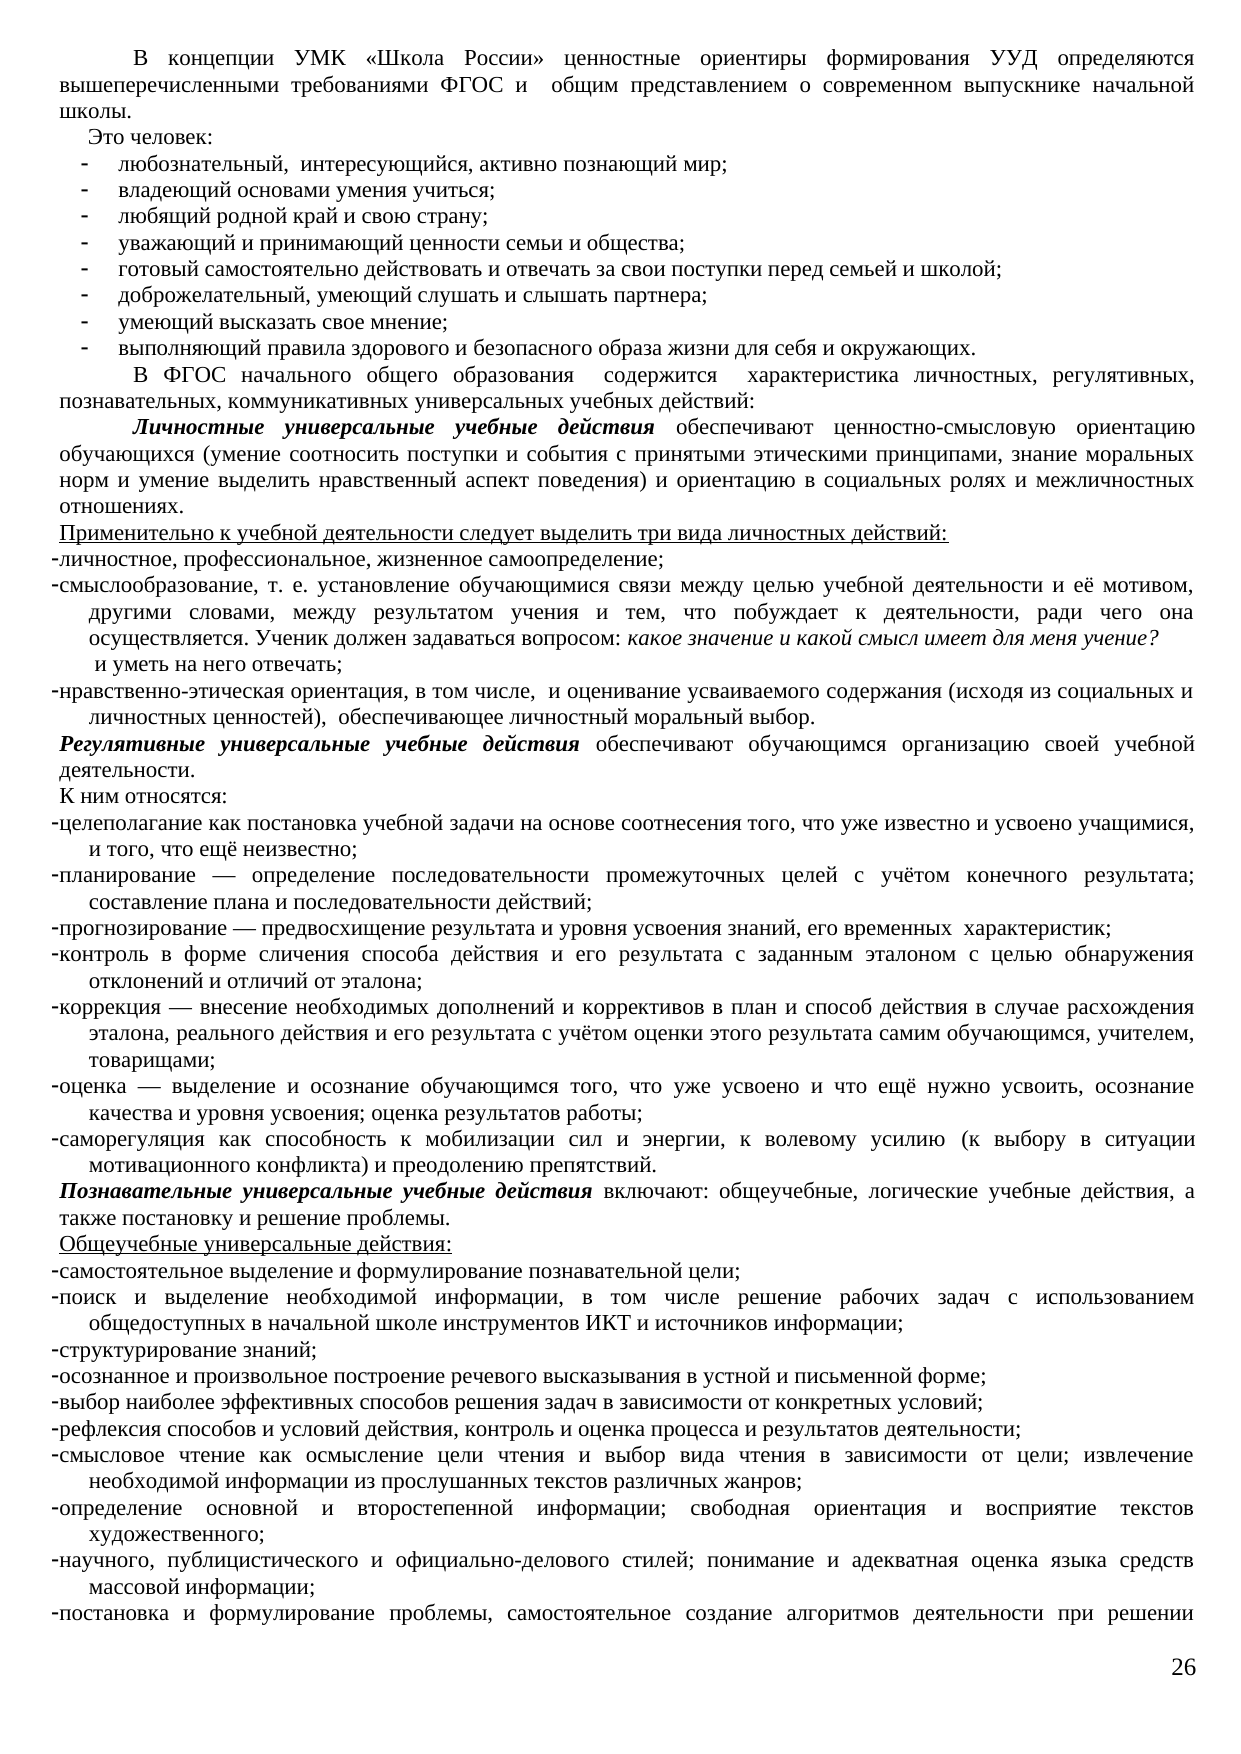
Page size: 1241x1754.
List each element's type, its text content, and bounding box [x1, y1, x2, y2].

text Применительно к учебной деятельности следует выделить три вида личностных действий: [59, 519, 1196, 545]
list коррекция — внесение необходимых дополнений и коррективов в план и способ действия в случае расхождения эталона, реального действия и его результата с учётом оценки этого результата самим обучающимся, учителем, товарищами; [51, 993, 1196, 1072]
list саморегуляция как способность к мобилизации сил и энергии, к волевому усилию (к выбору в ситуации мотивационного конфликта) и преодолению препятствий. [51, 1125, 1196, 1178]
text Познавательные универсальные учебные действия включают: общеучебные, логические учебные действия, а также постановку и решение проблемы. [59, 1178, 1196, 1230]
list смыслообразование, т. е. установление обучающимися связи между целью учебной деятельности и её мотивом, другими словами, между результатом учения и тем, что побуждает к деятельности, ради чего она осуществляется. Ученик должен задаваться вопросом: какое значение и какой смысл имеет для меня учение? [51, 571, 1196, 651]
list научного, публицистического и официально-делового стилей; понимание и адекватная оценка языка средств массовой информации; [51, 1547, 1196, 1599]
list осознанное и произвольное построение речевого высказывания в устной и письменной форме; [51, 1362, 1196, 1388]
text Это человек: [59, 123, 1196, 150]
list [51, 1599, 1196, 1626]
list уважающий и принимающий ценности семьи и общества; [81, 229, 1196, 255]
list самостоятельное выделение и формулирование познавательной цели; [51, 1257, 1196, 1283]
list планирование — определение последовательности промежуточных целей с учётом конечного результата; составление плана и последовательности действий; [51, 861, 1196, 914]
text В ФГОС начального общего образования содержится характеристика личностных, регулятивных, познавательных, коммуникативных универсальных учебных действий: [59, 361, 1196, 413]
list прогнозирование — предвосхищение результата и уровня усвоения знаний, его временных характеристик; [51, 914, 1196, 940]
list личностное, профессиональное, жизненное самоопределение; [51, 545, 1196, 571]
text Регулятивные универсальные учебные действия обеспечивают обучающимся организацию своей учебной деятельности. [59, 729, 1196, 782]
list и уметь на него отвечать; [89, 651, 1196, 677]
list нравственно-этическая ориентация, в том числе, и оценивание усваиваемого содержания (исходя из социальных и личностных ценностей), обеспечивающее личностный моральный выбор. [51, 677, 1196, 729]
list любознательный, интересующийся, активно познающий мир; [81, 150, 1196, 176]
list владеющий основами умения учиться; [81, 176, 1196, 202]
list контроль в форме сличения способа действия и его результата с заданным эталоном с целью обнаружения отклонений и отличий от эталона; [51, 940, 1196, 993]
list смысловое чтение как осмысление цели чтения и выбор вида чтения в зависимости от цели; извлечение необходимой информации из прослушанных текстов различных жанров; [51, 1441, 1196, 1494]
list готовый самостоятельно действовать и отвечать за свои поступки перед семьей и школой; [81, 255, 1196, 282]
list оценка — выделение и осознание обучающимся того, что уже усвоено и что ещё нужно усвоить, осознание качества и уровня усвоения; оценка результатов работы; [51, 1072, 1196, 1125]
text К ним относятся: [59, 782, 1196, 809]
list выполняющий правила здорового и безопасного образа жизни для себя и окружающих. [81, 334, 1196, 361]
list определение основной и второстепенной информации; свободная ориентация и восприятие текстов художественного; [51, 1494, 1196, 1547]
text Личностные универсальные учебные действия обеспечивают ценностно-смысловую ориентацию обучающихся (умение соотносить поступки и события с принятыми этическими принципами, знание моральных норм и умение выделить нравственный аспект поведения) и ориентацию в социальных ролях и межличностных отношениях. [59, 413, 1196, 519]
list целеполагание как постановка учебной задачи на основе соотнесения того, что уже известно и усвоено учащимися, и того, что ещё неизвестно; [51, 809, 1196, 861]
list выбор наиболее эффективных способов решения задач в зависимости от конкретных условий; [51, 1388, 1196, 1415]
list доброжелательный, умеющий слушать и слышать партнера; [81, 282, 1196, 308]
text В концепции УМК «Школа России» ценностные ориентиры формирования УУД определяются вышеперечисленными требованиями ФГОС и общим представлением о современном выпускнике начальной школы. [59, 44, 1196, 123]
list структурирование знаний; [51, 1336, 1196, 1362]
list умеющий высказать свое мнение; [81, 308, 1196, 334]
text Общеучебные универсальные действия: [59, 1230, 1196, 1257]
list поиск и выделение необходимой информации, в том числе решение рабочих задач с использованием общедоступных в начальной школе инструментов ИКТ и источников информации; [51, 1283, 1196, 1336]
list любящий родной край и свою страну; [81, 202, 1196, 229]
list рефлексия способов и условий действия, контроль и оценка процесса и результатов деятельности; [51, 1415, 1196, 1441]
